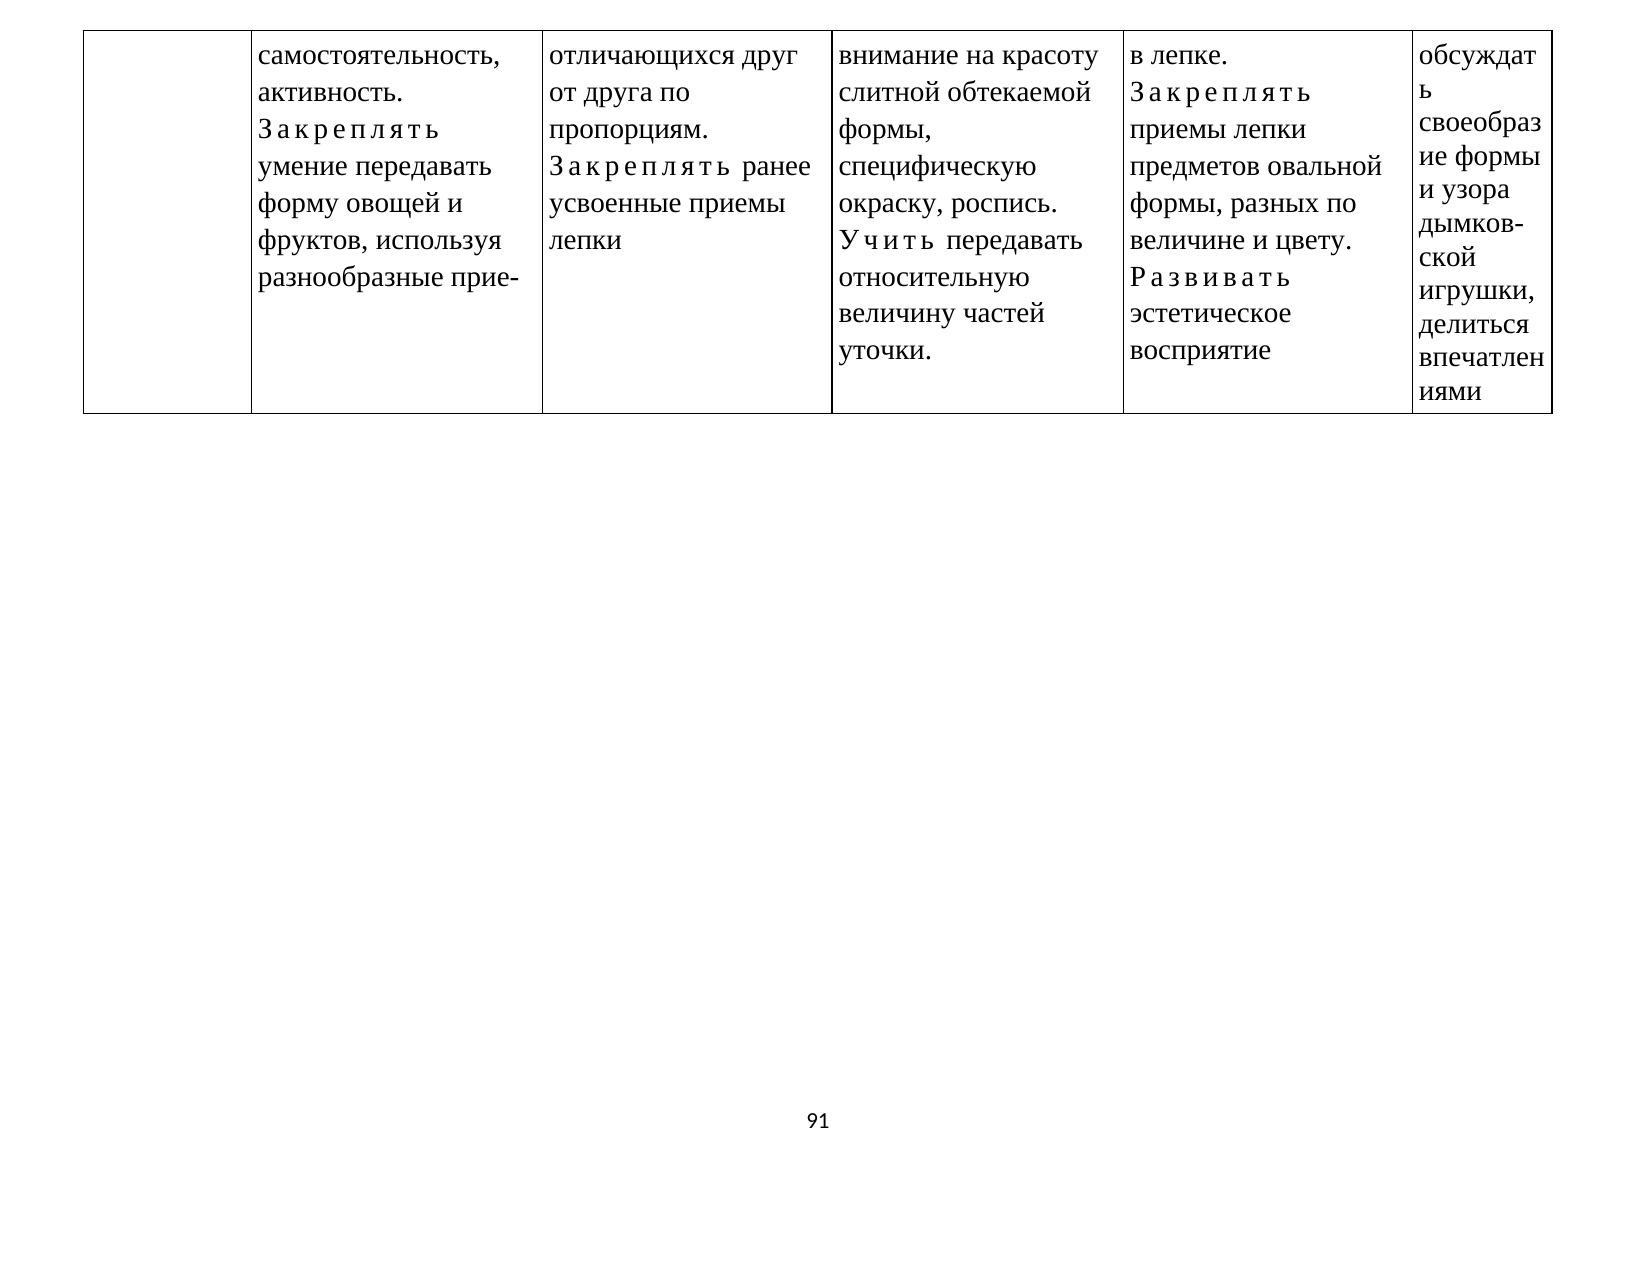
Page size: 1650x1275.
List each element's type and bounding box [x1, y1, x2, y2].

table_cell [833, 31, 1123, 413]
table_cell [252, 31, 542, 413]
table_cell [543, 31, 831, 413]
table_cell [1124, 31, 1412, 413]
